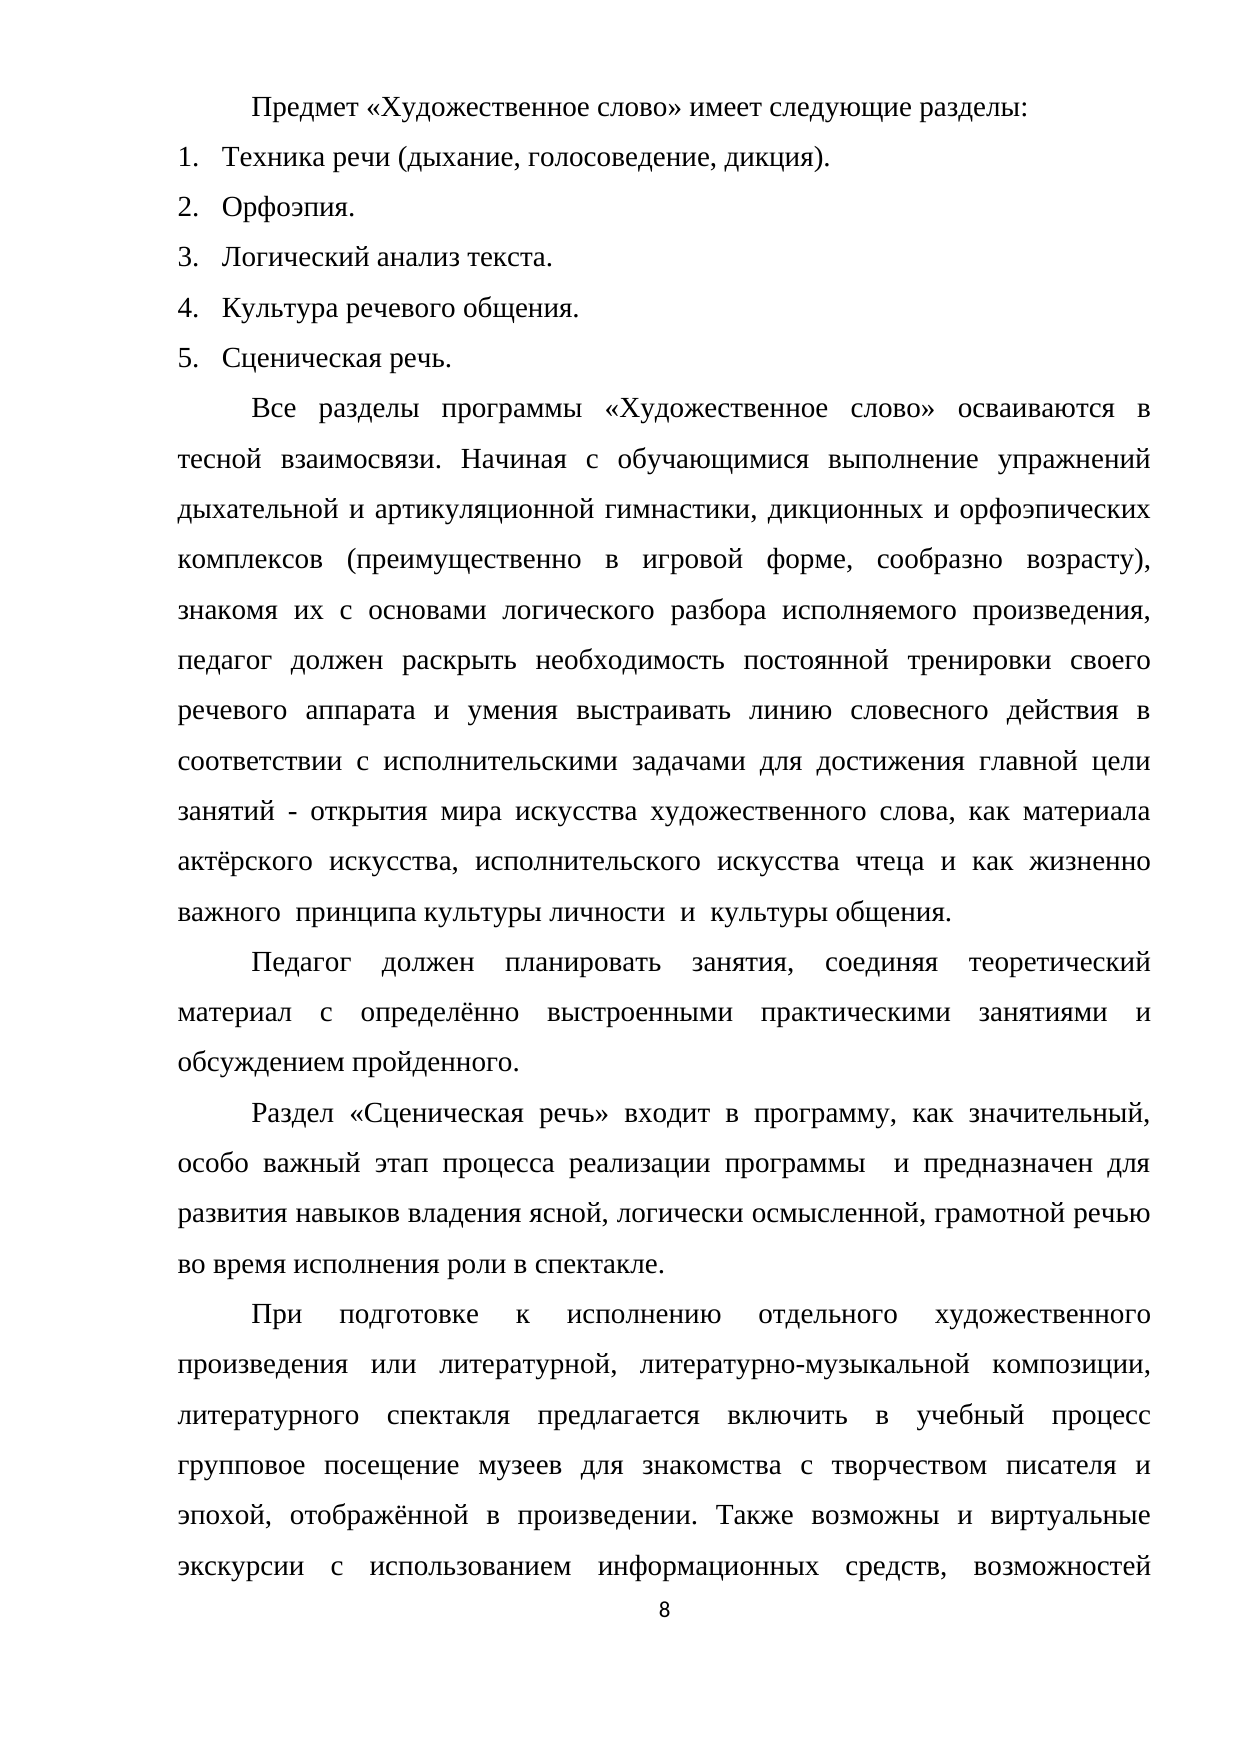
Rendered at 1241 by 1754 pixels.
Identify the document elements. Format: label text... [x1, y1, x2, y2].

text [177, 1296, 1152, 1581]
text Педагог должен планировать занятия, соединяя теоретический материал с определённо выстроенными практическими занятиями и обсуждением пройденного. [177, 944, 1152, 1078]
text Предмет «Художественное слово» имеет следующие разделы: [177, 89, 1152, 122]
text 4. Культура речевого общения. [177, 290, 1152, 323]
text Все разделы программы «Художественное слово» осваиваются в тесной взаимосвязи. Начиная с обучающимися выполнение упражнений дыхательной и артикуляционной гимнастики, дикционных и орфоэпических комплексов (преимущественно в игровой форме, сообразно возрасту), знакомя их с основами логического разбора исполняемого произведения, педагог должен раскрыть необходимость постоянной тренировки своего речевого аппарата и умения выстраивать линию словесного действия в соответствии с исполнительскими задачами для достижения главной цели занятий - открытия мира искусства художественного слова, как материала актёрского искусства, исполнительского искусства чтеца и как жизненно важного принципа культуры личности и культуры общения. [177, 391, 1152, 927]
text 5. Сценическая речь. [177, 340, 1152, 374]
text 3. Логический анализ текста. [177, 239, 1152, 273]
text 1. Техника речи (дыхание, голосоведение, дикция). [177, 139, 1152, 172]
text Раздел «Сценическая речь» входит в программу, как значительный, особо важный этап процесса реализации программы и предназначен для развития навыков владения ясной, логически осмысленной, грамотной речью во время исполнения роли в спектакле. [177, 1095, 1152, 1279]
text 2. Орфоэпия. [177, 189, 1152, 223]
